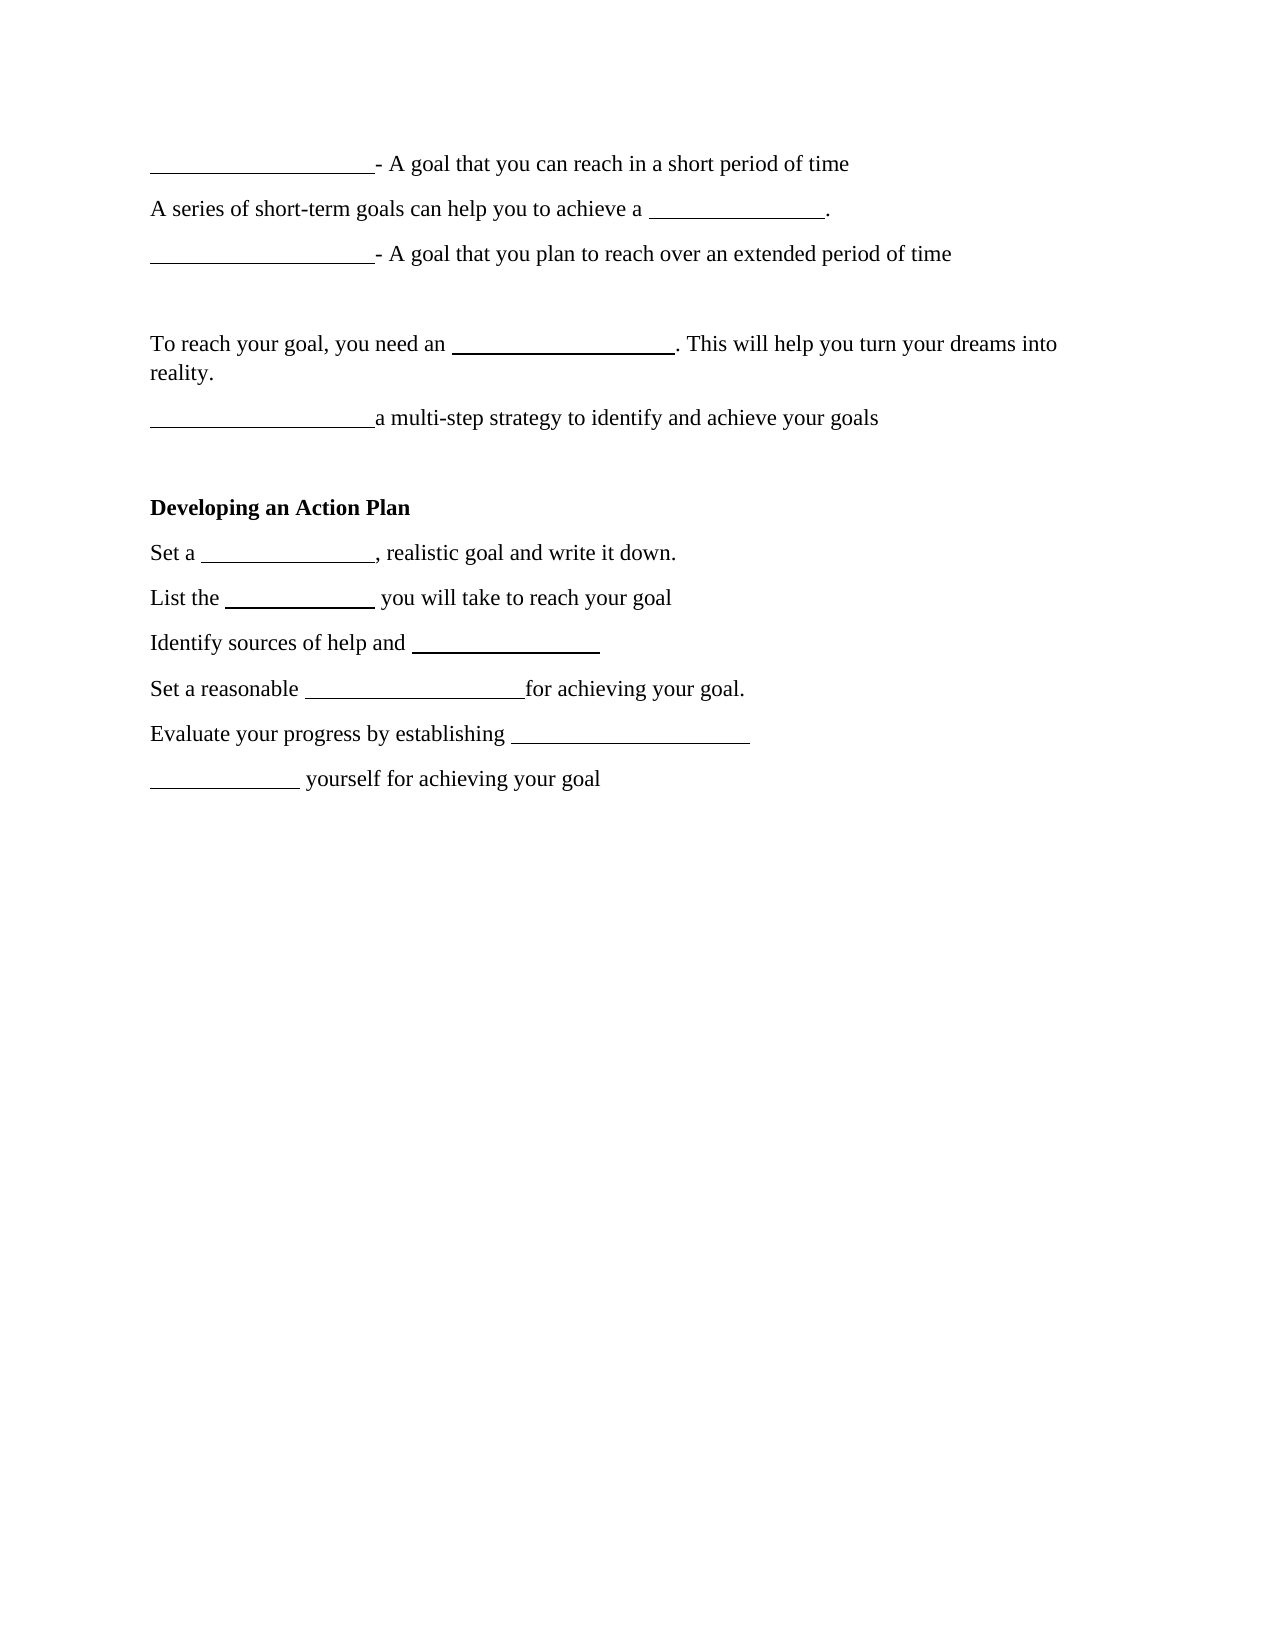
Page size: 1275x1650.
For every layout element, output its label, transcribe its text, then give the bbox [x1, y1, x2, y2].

text Evaluate your progress by establishing [150, 720, 1125, 746]
text A series of short-term goals can help you to achieve a . [150, 195, 1125, 221]
text a multi-step strategy to identify and achieve your goals [150, 404, 1125, 430]
text List the you will take to reach your goal [150, 584, 1125, 611]
text - A goal that you can reach in a short period of time [150, 150, 1125, 176]
text yourself for achieving your goal [150, 765, 1125, 791]
text Set a , realistic goal and write it down. [150, 539, 1125, 566]
text - A goal that you plan to reach over an extended period of time [150, 240, 1125, 267]
text To reach your goal, you need an . This will help you turn your dreams into reality. [150, 330, 1125, 385]
text Set a reasonable for achieving your goal. [150, 674, 1125, 701]
text Identify sources of help and [150, 629, 1125, 656]
text Developing an Action Plan [150, 494, 1125, 521]
